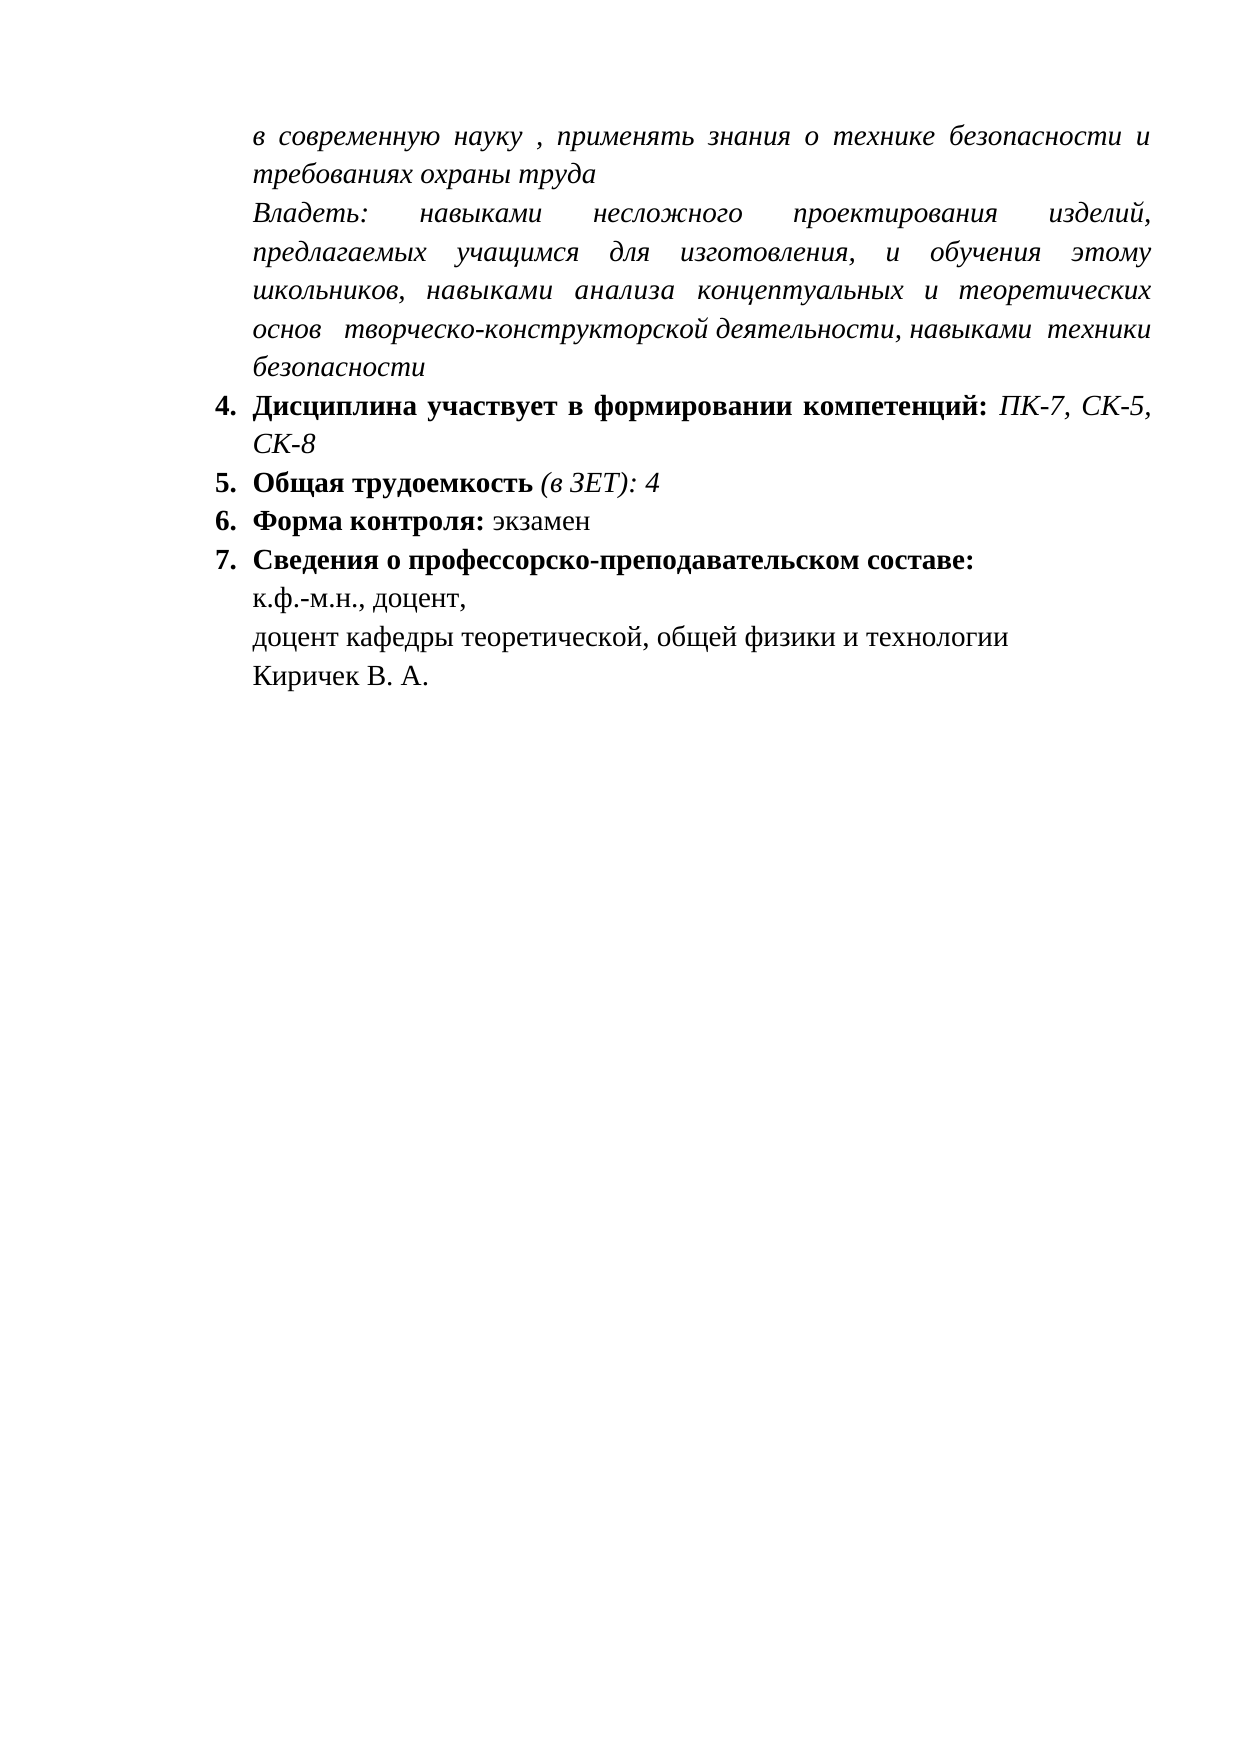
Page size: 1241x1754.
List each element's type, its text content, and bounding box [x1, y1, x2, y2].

list к.ф.-м.н., доцент, [252, 581, 1152, 614]
list Форма контроля: экзамен [215, 503, 1152, 537]
list Сведения о профессорско-преподавательском составе: [215, 542, 1152, 576]
list Дисциплина участвует в формировании компетенций: ПК-7, СК-5, СК-8 [215, 388, 1152, 460]
list Владеть: навыками несложного проектирования изделий, предлагаемых учащимся для изготовления, и обучения этому школьников, навыками анализа концептуальных и теоретических основ творческо-конструкторской деятельности, навыками техники безопасности [252, 195, 1152, 383]
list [252, 118, 1152, 190]
list доцент кафедры теоретической, общей физики и технологии [252, 619, 1152, 653]
list Киричек В. А. [252, 658, 1152, 691]
list Общая трудоемкость (в ЗЕТ): 4 [215, 465, 1152, 498]
